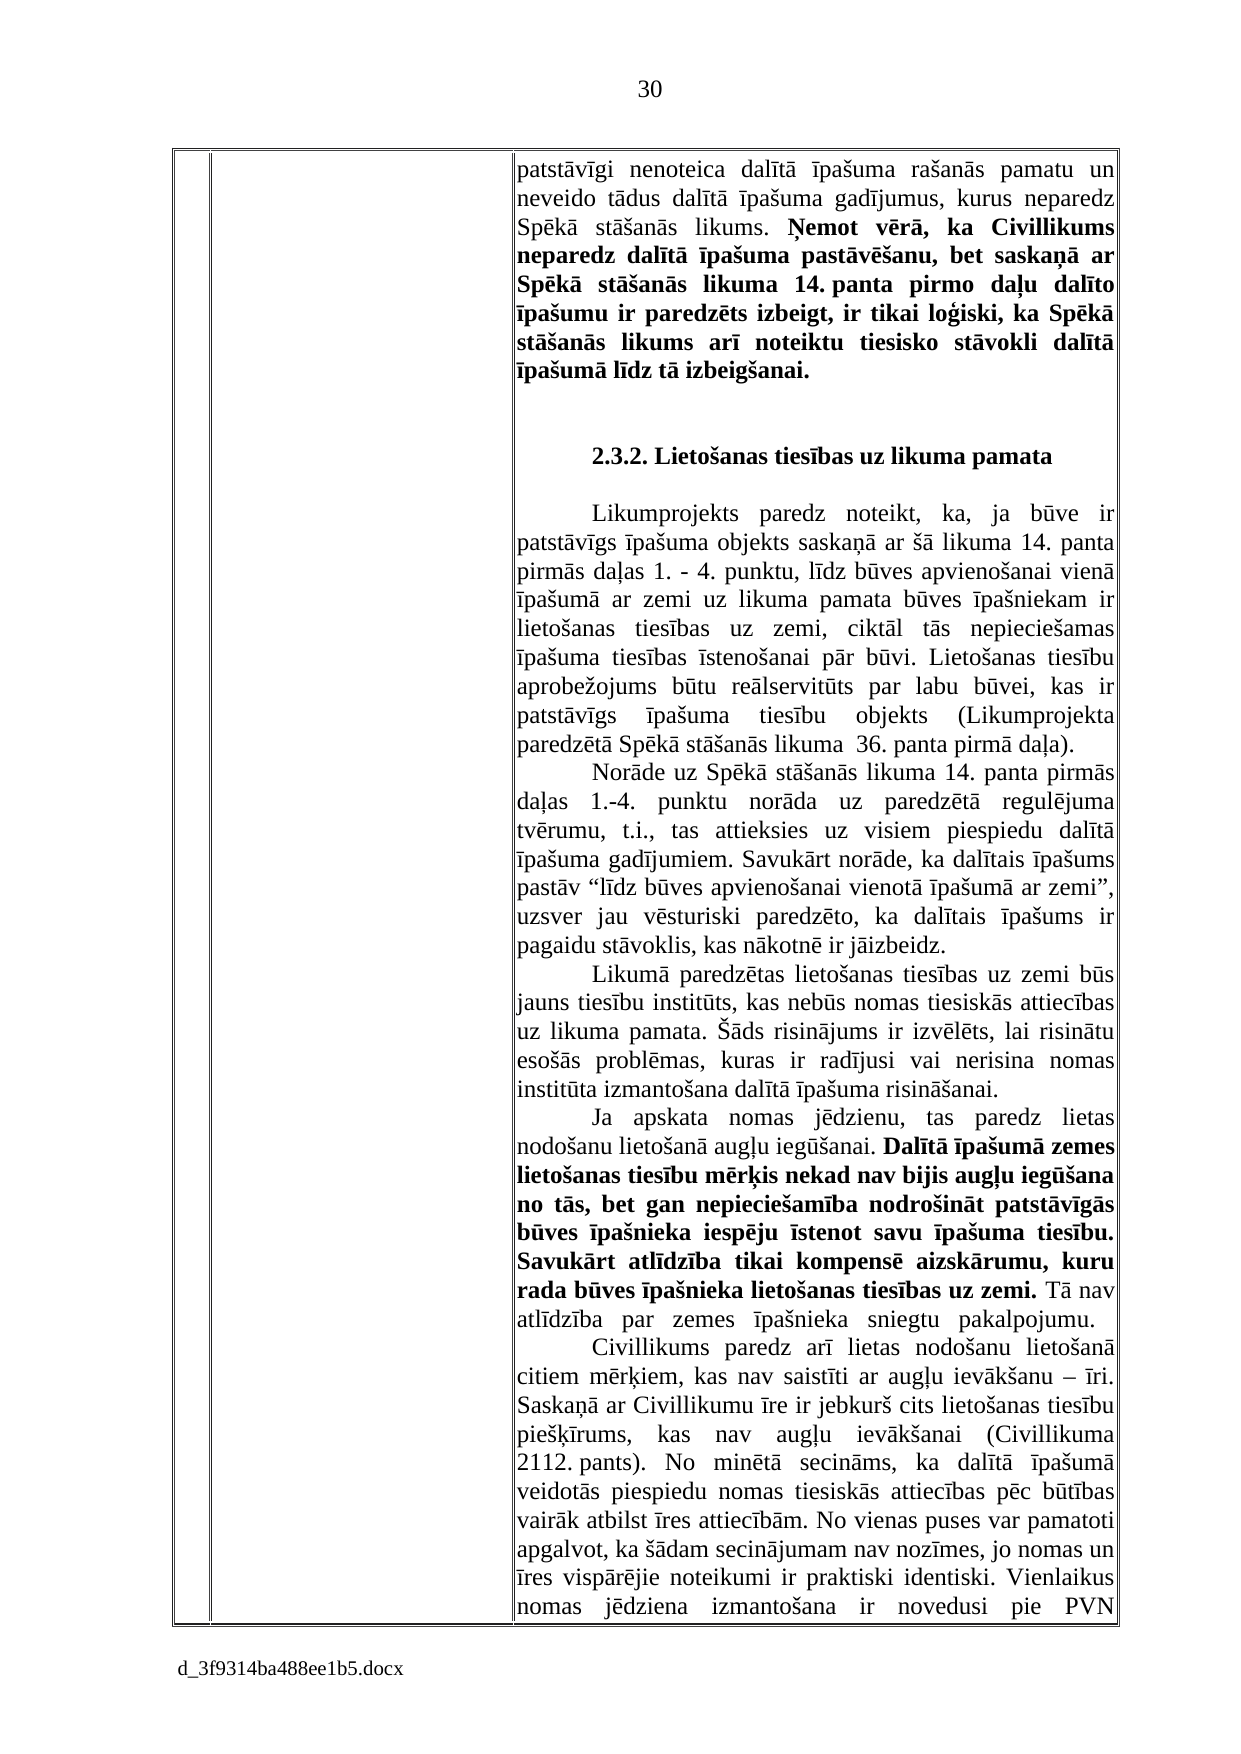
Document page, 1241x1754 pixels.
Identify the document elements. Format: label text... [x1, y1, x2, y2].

table_cell 2. [175, 151, 211, 1623]
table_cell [211, 151, 513, 1623]
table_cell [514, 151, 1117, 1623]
